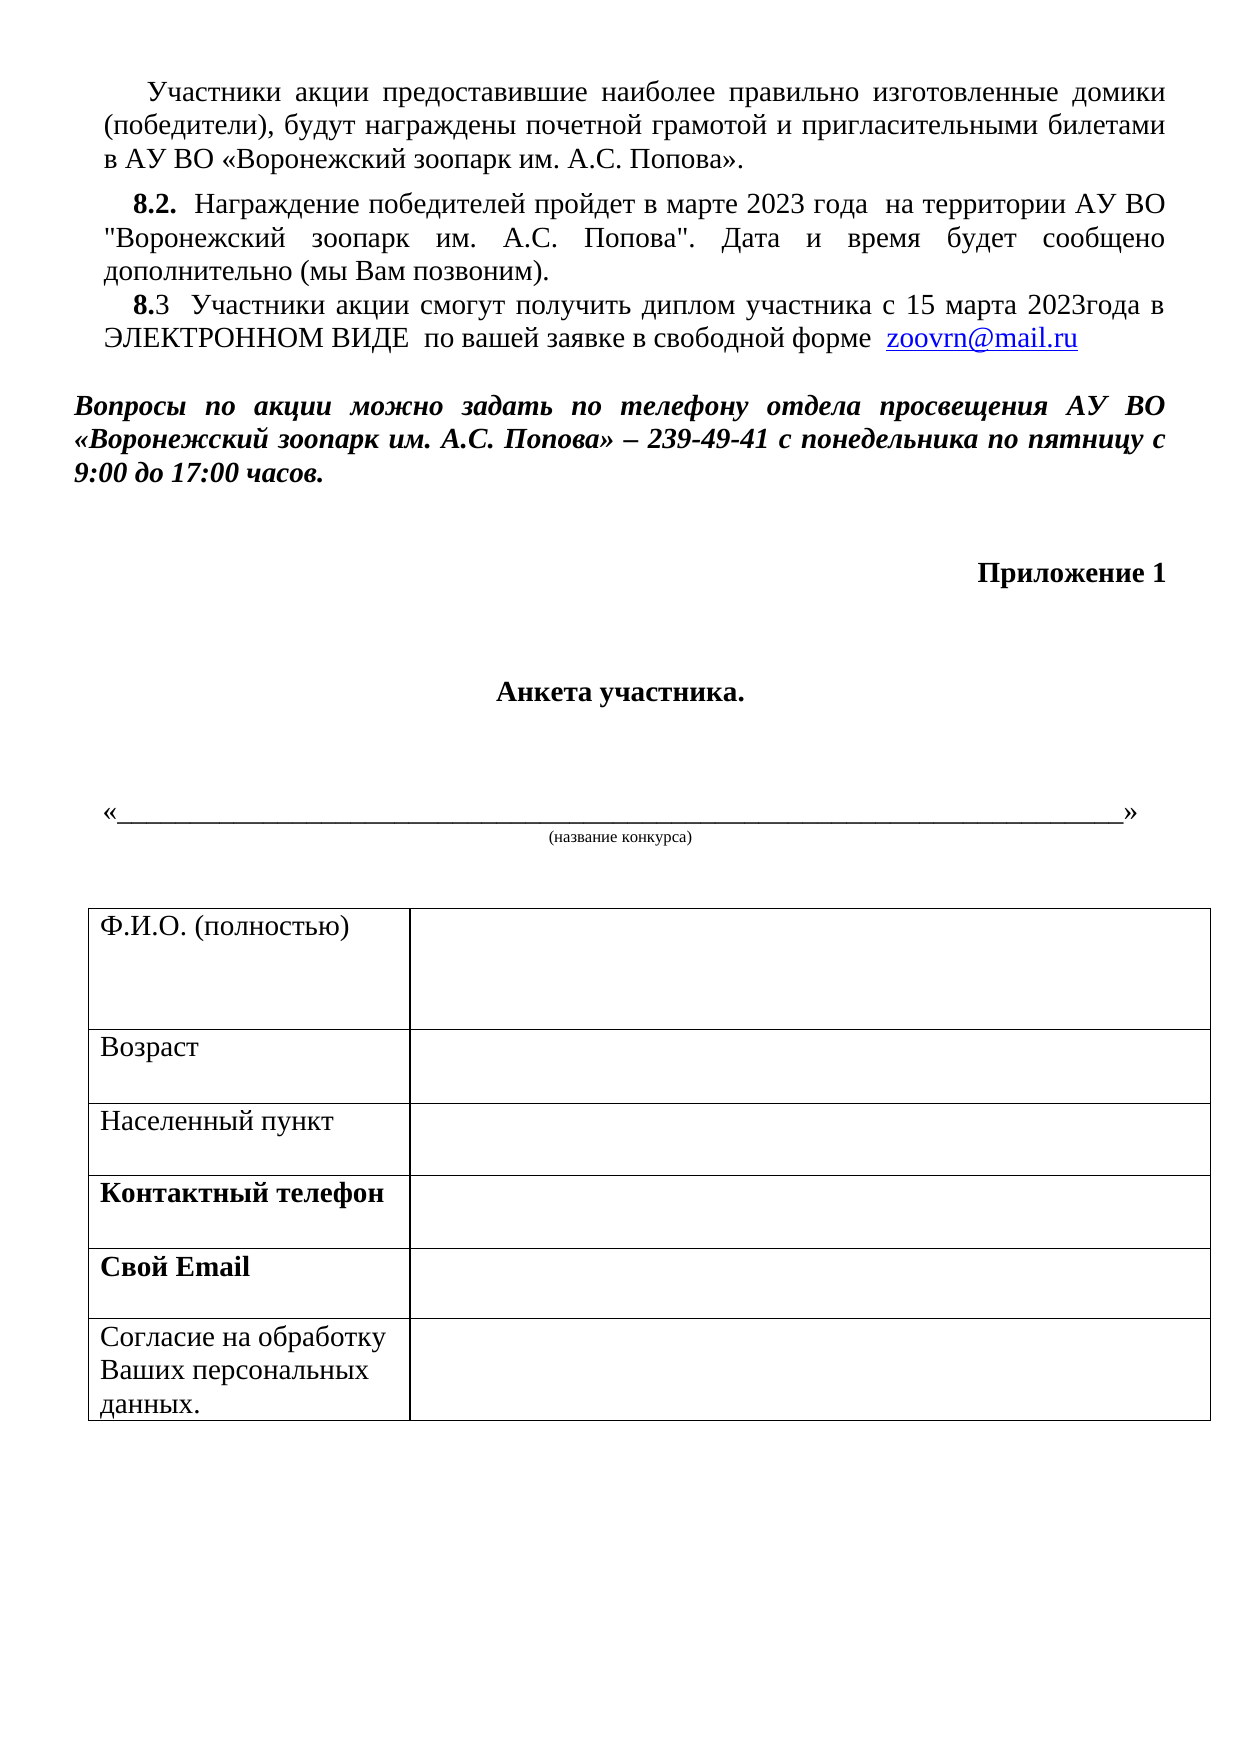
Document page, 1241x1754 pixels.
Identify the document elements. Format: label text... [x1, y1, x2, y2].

table_cell [411, 1030, 1210, 1102]
table_cell Свой Еmail [89, 1249, 409, 1318]
table_cell Населенный пункт [89, 1104, 409, 1174]
table_cell [411, 1104, 1210, 1174]
text Вопросы по акции можно задать по телефону отдела просвещения АУ ВО «Воронежский зоопарк им. А.С. Попова» – 239-49-41 с понедельника по пятницу с 9:00 до 17:00 часов. [74, 388, 1167, 488]
table_header [411, 909, 1210, 1028]
text Приложение 1 [74, 555, 1167, 589]
table_cell [411, 1249, 1210, 1318]
table_header Ф.И.О. (полностью) [89, 909, 409, 1028]
table_cell Возраст [89, 1030, 409, 1102]
table_cell Контактный телефон [89, 1176, 409, 1248]
text Анкета участника. [74, 674, 1167, 708]
text «_____________________________________________________________________» [74, 793, 1167, 826]
text Участники акции предоставившие наиболее правильно изготовленные домики (победители), будут награждены почетной грамотой и пригласительными билетами в АУ ВО «Воронежский зоопарк им. А.С. Попова». [103, 74, 1167, 174]
text 8.3 Участники акции смогут получить диплом участника с 15 марта 2023года в ЭЛЕКТРОННОМ ВИДЕ по вашей заявке в свободной форме zoovrn@mail.ru [103, 287, 1167, 354]
text (название конкурса) [74, 826, 1167, 846]
table_cell [411, 1176, 1210, 1248]
table_cell [411, 1319, 1210, 1419]
text 8.2. Награждение победителей пройдет в марте 2023 года на территории АУ ВО "Воронежский зоопарк им. А.С. Попова". Дата и время будет сообщено дополнительно (мы Вам позвоним). [103, 186, 1167, 287]
table_cell Согласие на обработку Ваших персональных данных. [89, 1319, 409, 1419]
